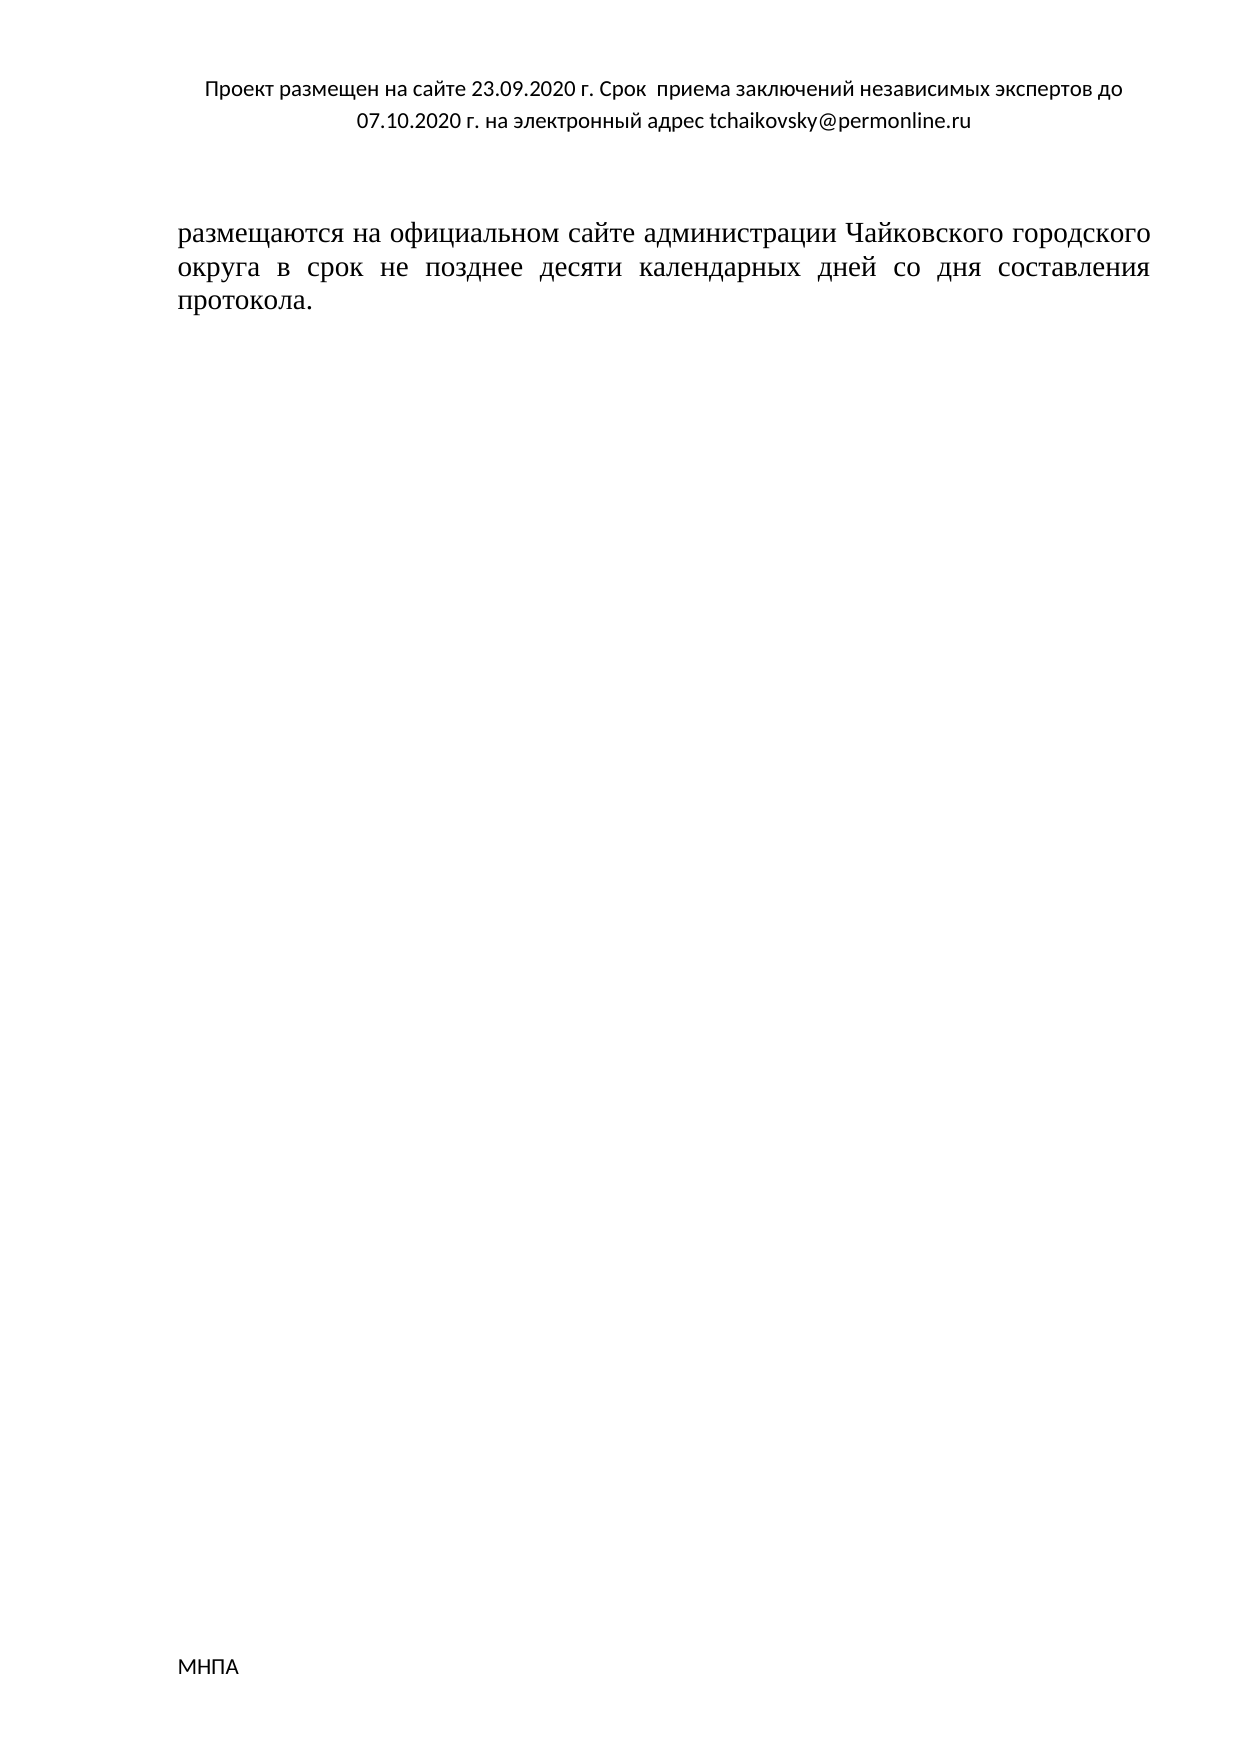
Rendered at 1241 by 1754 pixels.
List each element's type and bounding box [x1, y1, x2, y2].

text [177, 215, 1152, 316]
